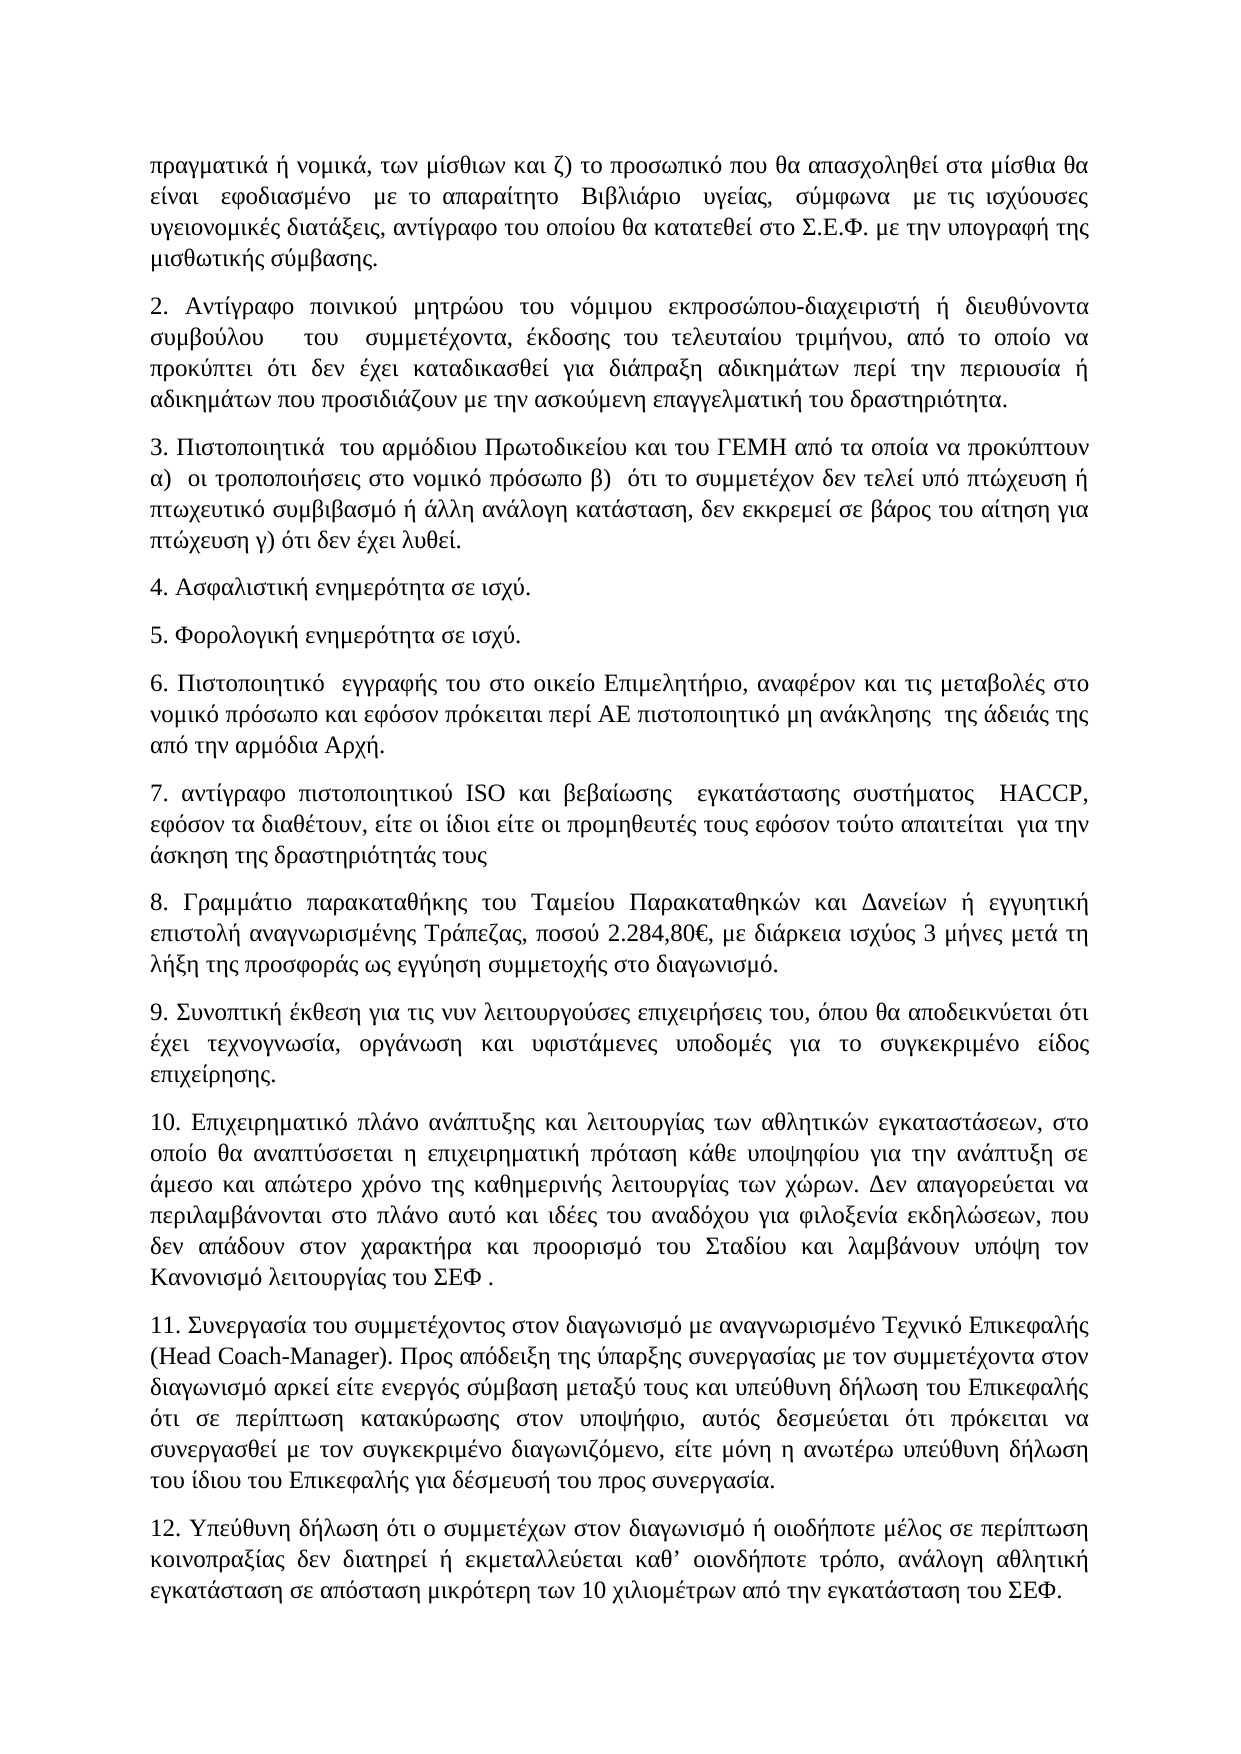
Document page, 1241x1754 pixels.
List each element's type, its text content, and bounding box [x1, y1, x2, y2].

text 3. Πιστοποιητικά του αρμόδιου Πρωτοδικείου και του ΓΕΜΗ από τα οποία να προκύπτουν α) οι τροποποιήσεις στο νομικό πρόσωπο β) ότι το συμμετέχον δεν τελεί υπό πτώχευση ή πτωχευτικό συμβιβασμό ή άλλη ανάλογη κατάσταση, δεν εκκρεμεί σε βάρος του αίτηση για πτώχευση γ) ότι δεν έχει λυθεί. [150, 432, 1090, 553]
text 10. Επιχειρηματικό πλάνο ανάπτυξης και λειτουργίας των αθλητικών εγκαταστάσεων, στο οποίο θα αναπτύσσεται η επιχειρηματική πρόταση κάθε υποψηφίου για την ανάπτυξη σε άμεσο και απώτερο χρόνο της καθημερινής λειτουργίας των χώρων. Δεν απαγορεύεται να περιλαμβάνονται στο πλάνο αυτό και ιδέες του αναδόχου για φιλοξενία εκδηλώσεων, που δεν απάδουν στον χαρακτήρα και προορισμό του Σταδίου και λαμβάνουν υπόψη τον Κανονισμό λειτουργίας του ΣΕΦ . [150, 1107, 1090, 1291]
text 9. Συνοπτική έκθεση για τις νυν λειτουργούσες επιχειρήσεις του, όπου θα αποδεικνύεται ότι έχει τεχνογνωσία, οργάνωση και υφιστάμενες υποδομές για το συγκεκριμένο είδος επιχείρησης. [150, 997, 1090, 1088]
text 8. Γραμμάτιο παρακαταθήκης του Ταμείου Παρακαταθηκών και Δανείων ή εγγυητική επιστολή αναγνωρισμένης Τράπεζας, ποσού 2.284,80€, με διάρκεια ισχύος 3 μήνες μετά τη λήξη της προσφοράς ως εγγύηση συμμετοχής στο διαγωνισμό. [150, 887, 1090, 978]
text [150, 150, 1090, 272]
text 12. Υπεύθυνη δήλωση ότι ο συμμετέχων στον διαγωνισμό ή οιοδήποτε μέλος σε περίπτωση κοινοπραξίας δεν διατηρεί ή εκμεταλλεύεται καθ’ οιονδήποτε τρόπο, ανάλογη αθλητική εγκατάσταση σε απόσταση μικρότερη των 10 χιλιομέτρων από την εγκατάσταση του ΣΕΦ. [150, 1513, 1090, 1604]
text 7. αντίγραφο πιστοποιητικού ISO και βεβαίωσης εγκατάστασης συστήματος ΗACCP, εφόσον τα διαθέτουν, είτε οι ίδιοι είτε οι προμηθευτές τους εφόσον τούτο απαιτείται για την άσκηση της δραστηριότητάς τους [150, 778, 1090, 868]
text 5. Φορολογική ενημερότητα σε ισχύ. [150, 620, 1090, 649]
text 11. Συνεργασία του συμμετέχοντος στον διαγωνισμό με αναγνωρισμένο Τεχνικό Επικεφαλής (Head Coach-Manager). Προς απόδειξη της ύπαρξης συνεργασίας με τον συμμετέχοντα στον διαγωνισμό αρκεί είτε ενεργός σύμβαση μεταξύ τους και υπεύθυνη δήλωση του Επικεφαλής ότι σε περίπτωση κατακύρωσης στον υποψήφιο, αυτός δεσμεύεται ότι πρόκειται να συνεργασθεί με τον συγκεκριμένο διαγωνιζόμενο, είτε μόνη η ανωτέρω υπεύθυνη δήλωση του ίδιου του Επικεφαλής για δέσμευσή του προς συνεργασία. [150, 1310, 1090, 1494]
text 2. Αντίγραφο ποινικού μητρώου του νόμιμου εκπροσώπου-διαχειριστή ή διευθύνοντα συμβούλου του συμμετέχοντα, έκδοσης του τελευταίου τριμήνου, από το οποίο να προκύπτει ότι δεν έχει καταδικασθεί για διάπραξη αδικημάτων περί την περιουσία ή αδικημάτων που προσιδιάζουν με την ασκούμενη επαγγελματική του δραστηριότητα. [150, 291, 1090, 413]
text 4. Ασφαλιστική ενημερότητα σε ισχύ. [150, 572, 1090, 601]
text 6. Πιστοποιητικό εγγραφής του στο οικείο Επιμελητήριο, αναφέρον και τις μεταβολές στο νομικό πρόσωπο και εφόσον πρόκειται περί ΑΕ πιστοποιητικό μη ανάκλησης της άδειάς της από την αρμόδια Αρχή. [150, 668, 1090, 759]
